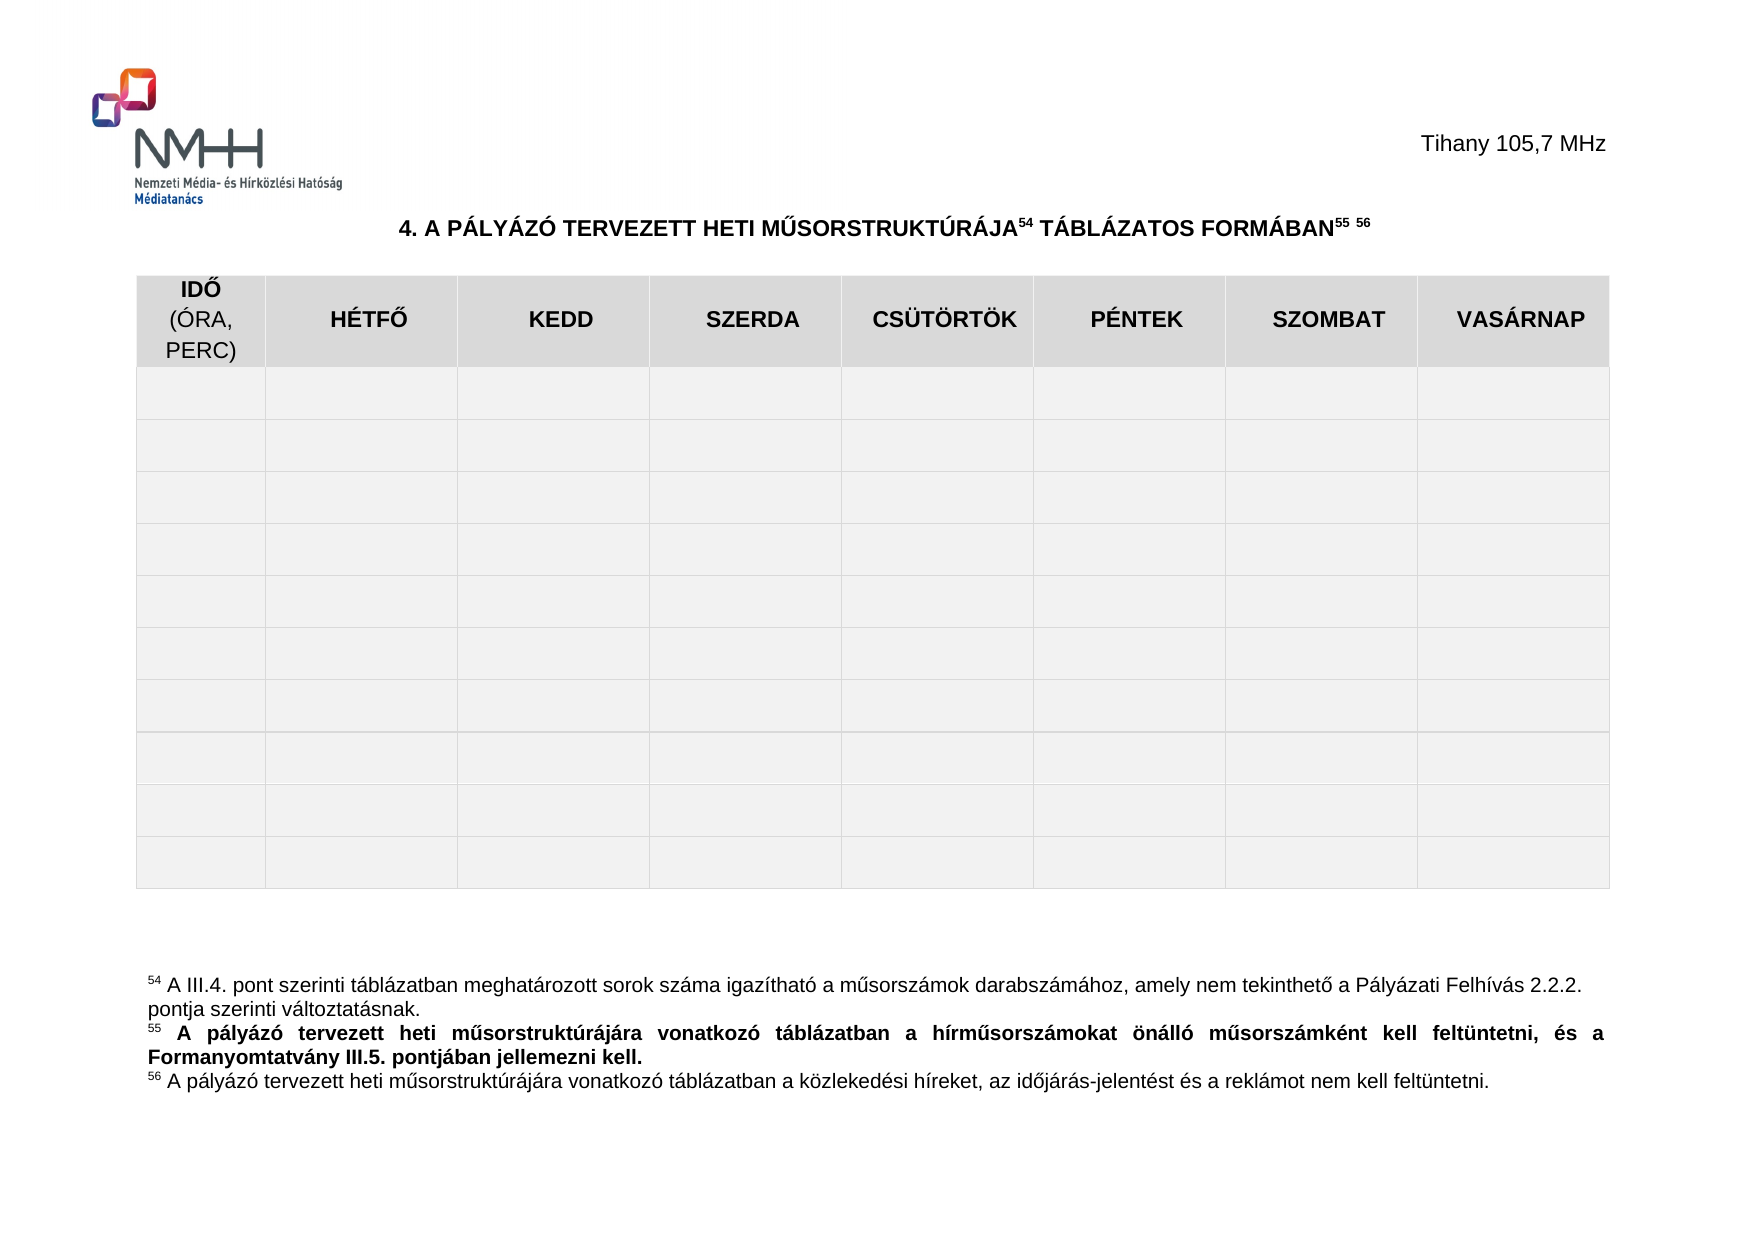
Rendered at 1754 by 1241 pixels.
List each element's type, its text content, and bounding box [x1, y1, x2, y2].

table_cell [650, 733, 841, 783]
table_cell [458, 680, 649, 731]
table_cell [1034, 837, 1225, 888]
table_header hétfő [266, 276, 457, 367]
picture [31, 0, 847, 211]
table_cell [1418, 785, 1609, 836]
table_cell [1418, 733, 1609, 783]
table_cell [1226, 368, 1417, 419]
table_cell [458, 733, 649, 783]
text 4. A PÁLYÁZÓ TERVEZETT HETI MŰSORSTRUKTÚRÁJA TÁBLÁZATOS FORMÁBAN [148, 156, 1621, 241]
table_cell [650, 628, 841, 679]
table_header csütörtök [842, 276, 1033, 367]
table_cell [650, 420, 841, 471]
table_cell [650, 576, 841, 627]
table_cell [1418, 524, 1609, 575]
table_cell [266, 576, 457, 627]
table_cell [1034, 785, 1225, 836]
table_cell [137, 420, 265, 471]
table_cell [1226, 785, 1417, 836]
table_cell [266, 680, 457, 731]
table_cell [458, 628, 649, 679]
table_cell [650, 368, 841, 419]
table_cell [458, 524, 649, 575]
table_cell [137, 680, 265, 731]
table_cell [842, 628, 1033, 679]
table_cell [1226, 733, 1417, 783]
table_cell [458, 785, 649, 836]
table_header idő (Óra, perc) [137, 276, 265, 367]
table_cell [137, 576, 265, 627]
table_cell [137, 368, 265, 419]
table_header kedd [458, 276, 649, 367]
table_cell [842, 733, 1033, 783]
table_header szombat [1226, 276, 1417, 367]
table_cell [842, 837, 1033, 888]
table_cell [1418, 368, 1609, 419]
table_cell [266, 733, 457, 783]
table_cell [1034, 420, 1225, 471]
table_header szerda [650, 276, 841, 367]
table_cell [1034, 576, 1225, 627]
table_cell [1226, 680, 1417, 731]
table_cell [137, 628, 265, 679]
table_cell [266, 785, 457, 836]
table_cell [842, 524, 1033, 575]
table_cell [458, 368, 649, 419]
table_cell [842, 472, 1033, 523]
table_cell [1226, 472, 1417, 523]
table_cell [1226, 576, 1417, 627]
table_cell [137, 472, 265, 523]
table_header péntek [1034, 276, 1225, 367]
table_cell [266, 472, 457, 523]
table_cell [842, 680, 1033, 731]
table_cell [1226, 420, 1417, 471]
table_cell [1226, 837, 1417, 888]
table_cell [1034, 368, 1225, 419]
table_cell [842, 576, 1033, 627]
table_cell [1226, 524, 1417, 575]
table_cell [650, 472, 841, 523]
table_cell [266, 628, 457, 679]
table_cell [1418, 628, 1609, 679]
table_cell [266, 420, 457, 471]
table_cell [842, 420, 1033, 471]
table_cell [1418, 576, 1609, 627]
table_cell [1418, 472, 1609, 523]
table_cell [1034, 524, 1225, 575]
table_header vasárnap [1418, 276, 1609, 367]
table_cell [1418, 420, 1609, 471]
table_cell [650, 524, 841, 575]
table_cell [137, 733, 265, 783]
table_cell [650, 837, 841, 888]
table_cell [458, 576, 649, 627]
table_cell [137, 524, 265, 575]
table_cell [266, 368, 457, 419]
table_cell [458, 420, 649, 471]
table_cell [1034, 680, 1225, 731]
table_cell [1034, 733, 1225, 783]
table_cell [1226, 628, 1417, 679]
table_cell [458, 837, 649, 888]
table_cell [137, 837, 265, 888]
table_cell [842, 785, 1033, 836]
table_cell [266, 524, 457, 575]
table_cell [1034, 472, 1225, 523]
table_cell [650, 680, 841, 731]
table_cell [1418, 837, 1609, 888]
table_cell [650, 785, 841, 836]
table_cell [458, 472, 649, 523]
table_cell [266, 837, 457, 888]
table_cell [1418, 680, 1609, 731]
table_cell [842, 368, 1033, 419]
table_cell [137, 785, 265, 836]
table_cell [1034, 628, 1225, 679]
